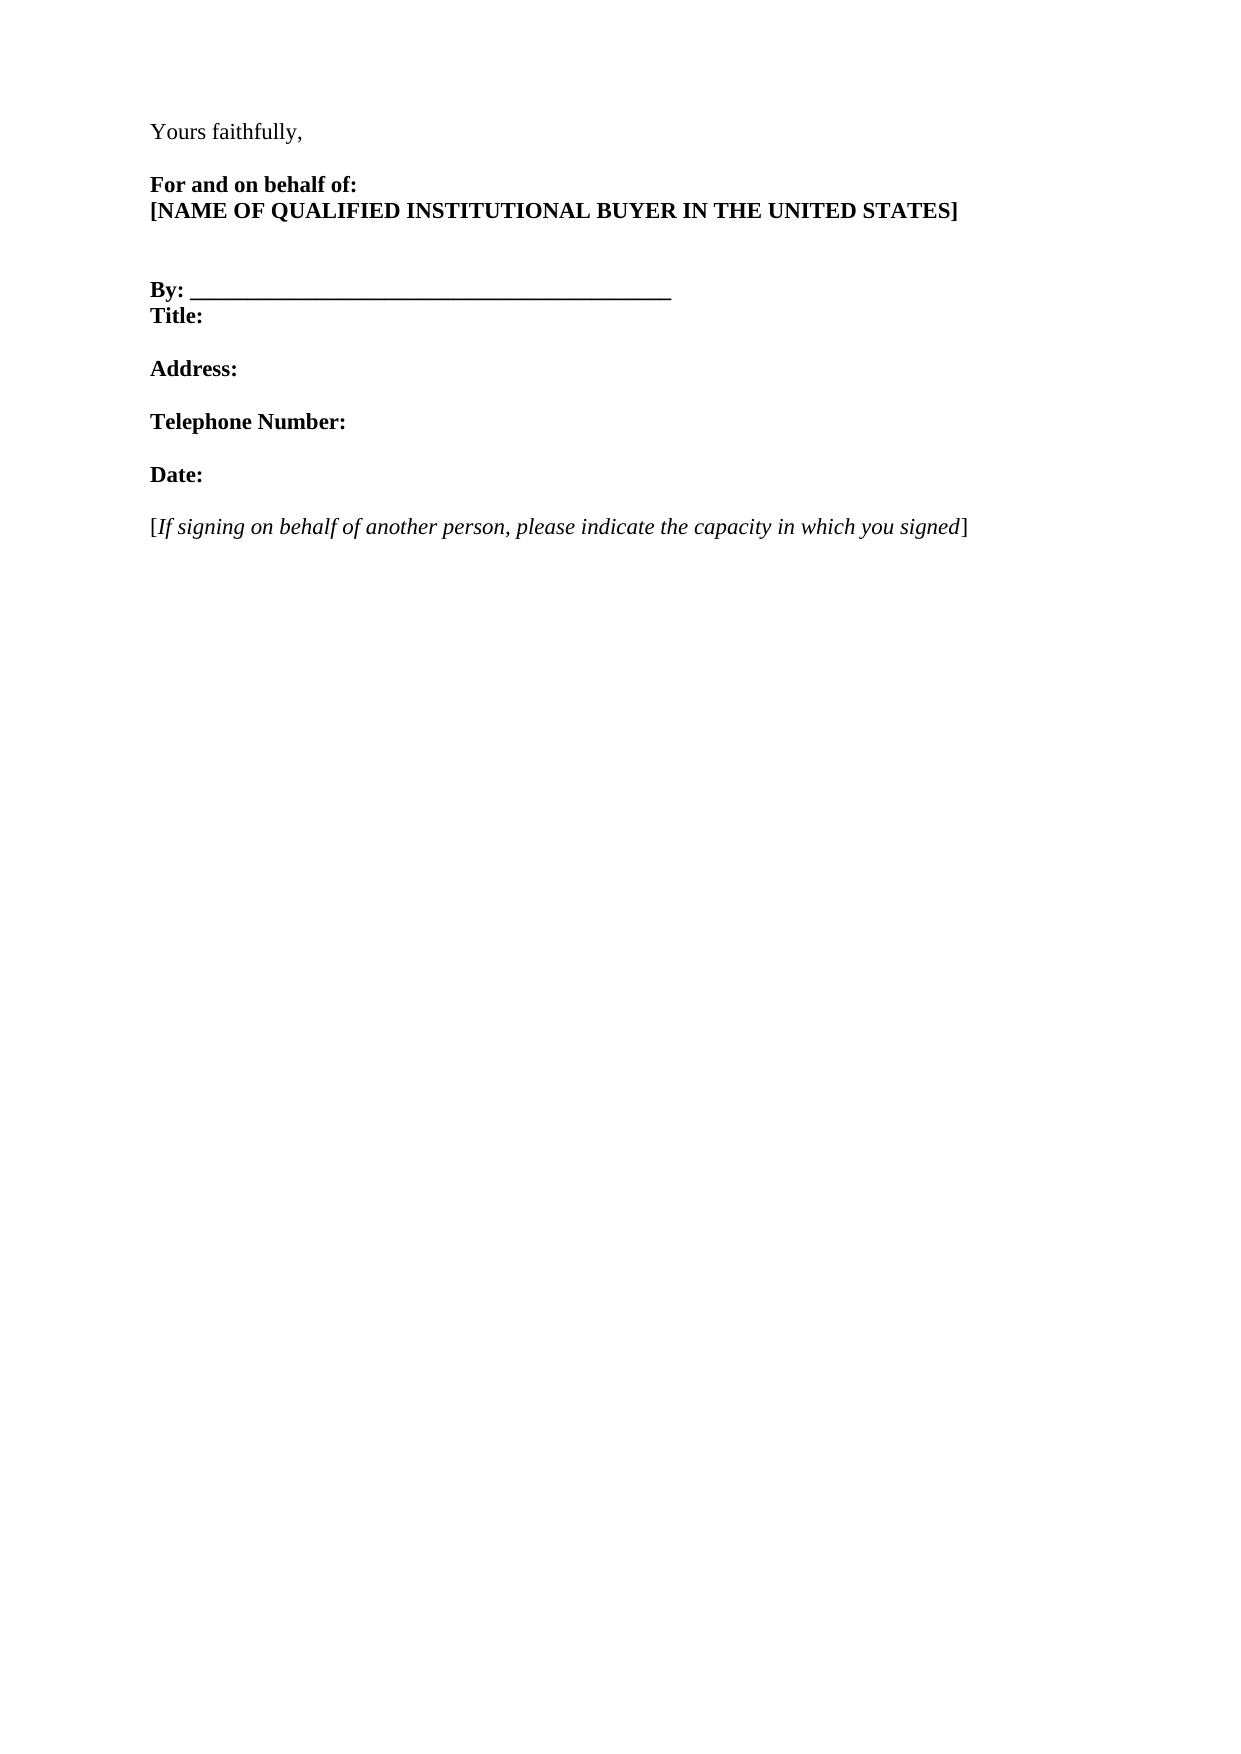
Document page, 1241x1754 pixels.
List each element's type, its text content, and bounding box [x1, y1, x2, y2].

text Date: [150, 461, 1090, 487]
text By: __________________________________________ [150, 276, 1090, 303]
text Address: [150, 355, 1090, 382]
text [NAME OF QUALIFIED INSTITUTIONAL BUYER IN THE UNITED STATES] [150, 197, 1090, 223]
text Title: [150, 303, 1090, 329]
text [If signing on behalf of another person, please indicate the capacity in which you signed] [150, 513, 1090, 540]
text For and on behalf of: [150, 171, 1090, 197]
text Yours faithfully, [150, 118, 1090, 144]
text Telephone Number: [150, 408, 1090, 434]
